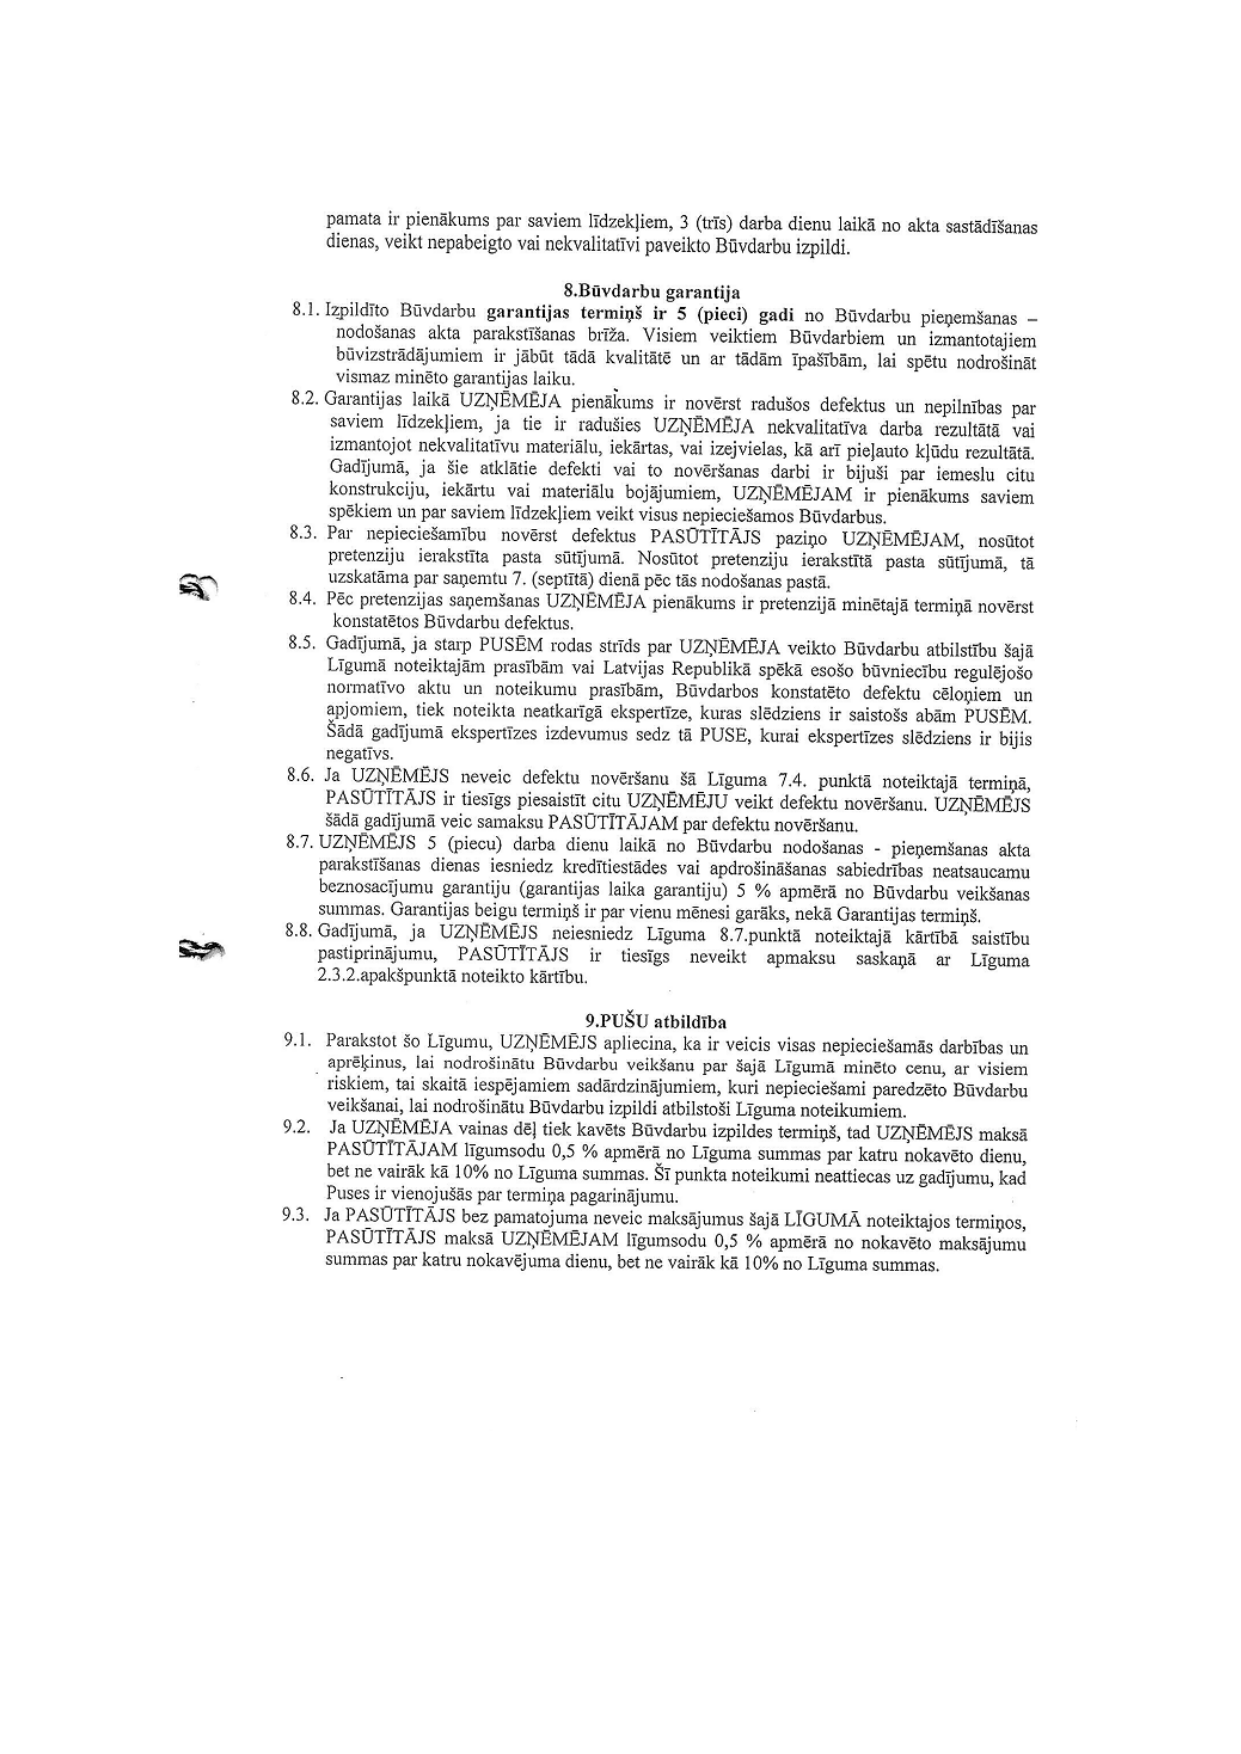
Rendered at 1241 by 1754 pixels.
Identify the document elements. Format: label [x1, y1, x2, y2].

picture [177, 147, 1078, 1431]
